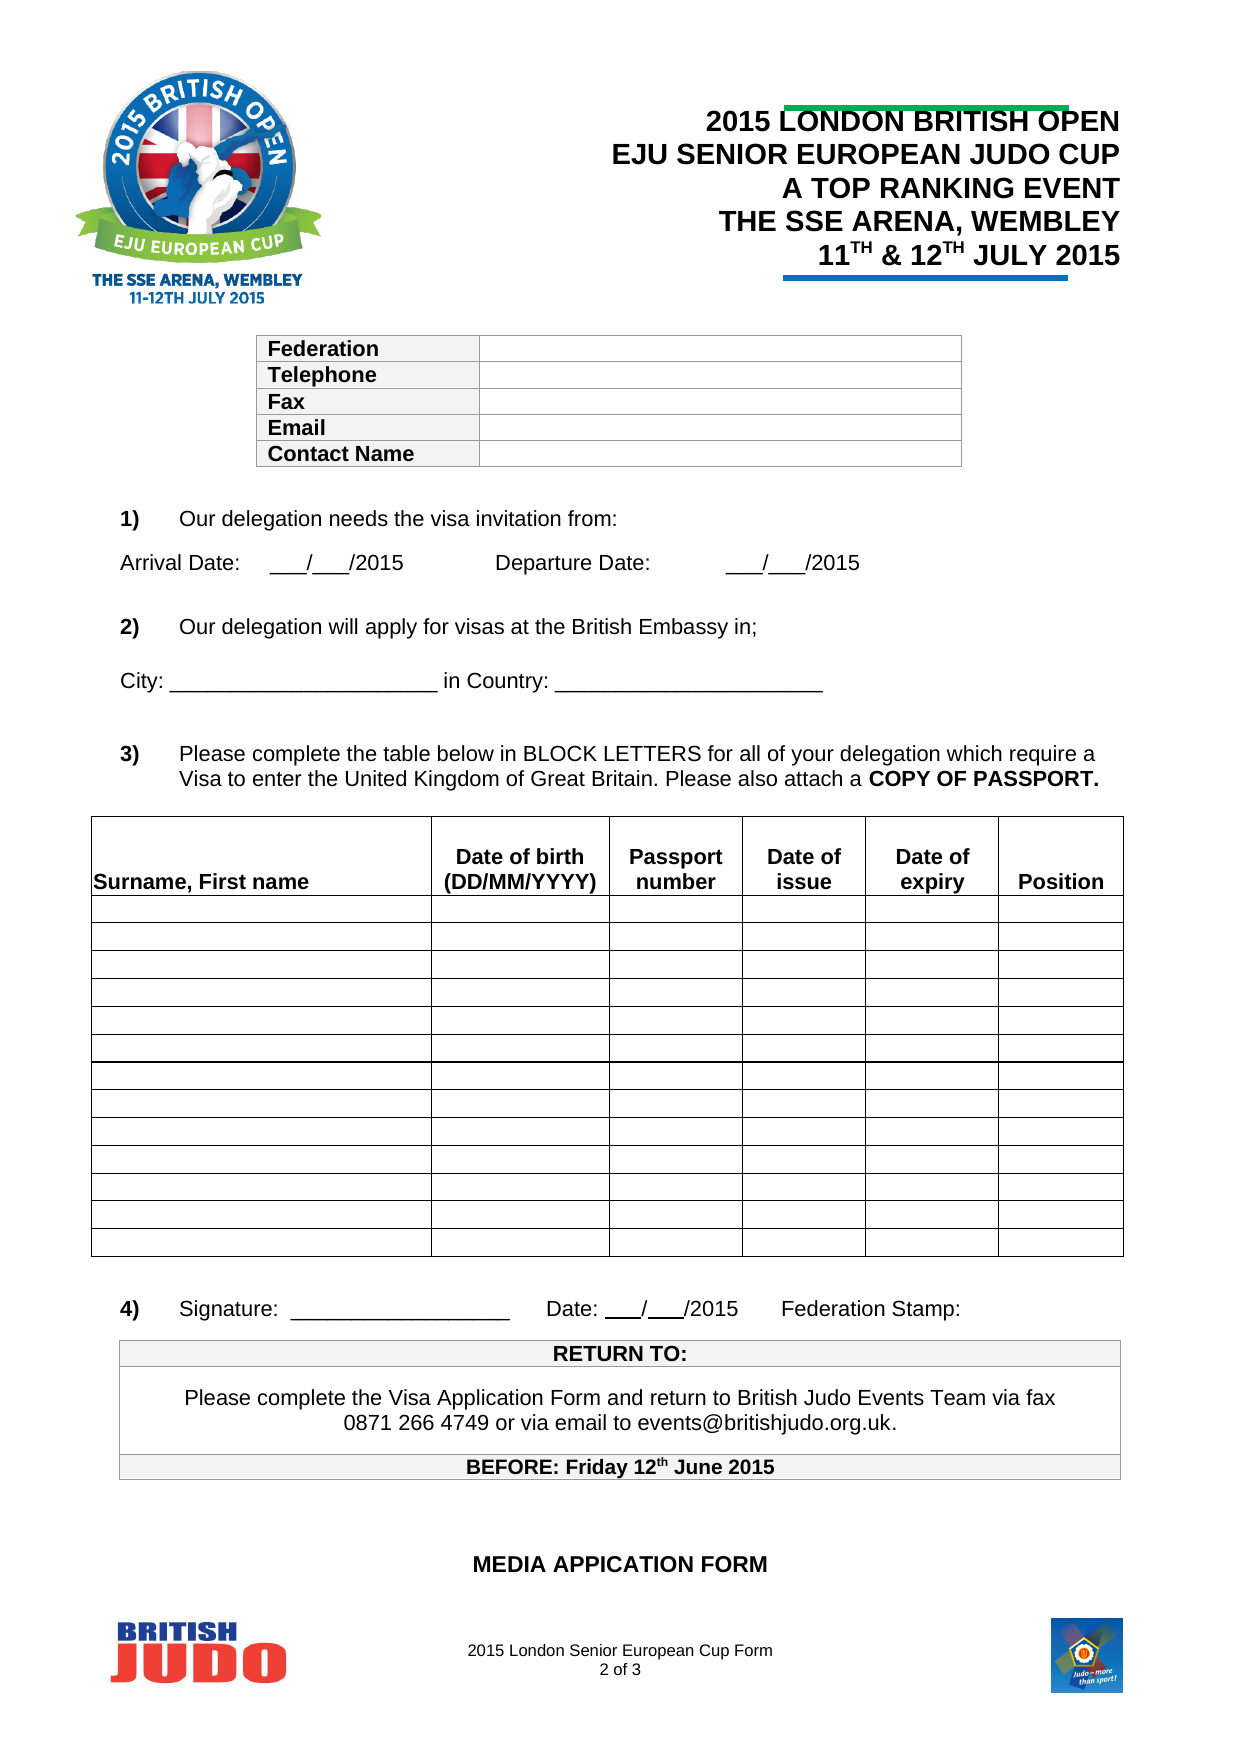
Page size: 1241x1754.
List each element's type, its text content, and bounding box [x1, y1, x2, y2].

table_cell [999, 1090, 1123, 1117]
title Arrival Date: ___/___/2015 Departure Date: ___/___/2015 [120, 550, 1120, 575]
picture [106, 1618, 290, 1687]
table_cell [999, 1174, 1123, 1200]
table_cell [866, 1174, 998, 1200]
table_cell [610, 1063, 742, 1089]
title Signature: __________________ Date: / /2015 Federation Stamp: [120, 1295, 1120, 1321]
table_cell [432, 1201, 609, 1228]
table_cell [480, 415, 961, 440]
table_cell Fax [257, 389, 479, 414]
table_cell [743, 923, 865, 950]
table_cell [999, 1063, 1123, 1089]
table_cell [610, 1090, 742, 1117]
list Our delegation will apply for visas at the British Embassy in; [120, 613, 1120, 639]
table_cell [432, 1118, 609, 1145]
table_cell [480, 441, 961, 466]
table_cell [743, 896, 865, 922]
table_cell [999, 1229, 1123, 1256]
table_cell [92, 896, 431, 922]
table_cell [999, 896, 1123, 922]
table_cell [866, 979, 998, 1006]
table_cell [999, 923, 1123, 950]
table_cell [432, 896, 609, 922]
table_cell [743, 1229, 865, 1256]
table_cell [610, 1201, 742, 1228]
table_cell [610, 1174, 742, 1200]
table_cell [610, 979, 742, 1006]
table_cell [743, 1063, 865, 1089]
table_cell [92, 1146, 431, 1173]
table_cell [432, 1146, 609, 1173]
table_cell [610, 923, 742, 950]
table_cell BEFORE: Friday 12th June 2015 [120, 1455, 1120, 1478]
table_cell [866, 923, 998, 950]
table_cell [610, 1007, 742, 1033]
picture [1051, 1618, 1123, 1693]
table_cell [432, 1229, 609, 1256]
table_cell [743, 979, 865, 1006]
table_cell [92, 979, 431, 1006]
table_cell [743, 1090, 865, 1117]
table_cell [743, 951, 865, 978]
table_cell [432, 951, 609, 978]
table_cell [999, 1118, 1123, 1145]
table_cell [610, 951, 742, 978]
table_cell [610, 1035, 742, 1061]
table_cell [92, 951, 431, 978]
table_cell [999, 1007, 1123, 1033]
text City: ______________________ in Country: ______________________ [120, 667, 1120, 693]
table_cell Please complete the Visa Application Form and return to British Judo Events Team via fax 0871 266 4749 or via email to events@britishjudo.org.uk. [120, 1367, 1120, 1453]
list Please complete the table below in BLOCK LETTERS for all of your delegation which require a Visa to enter the United Kingdom of Great Britain. Please also attach a COPY OF PASSPORT. [120, 741, 1120, 791]
table_cell [743, 1201, 865, 1228]
table_header Date of birth (DD/MM/YYYY) [432, 817, 609, 894]
table_cell [866, 1229, 998, 1256]
table_cell Telephone [257, 362, 479, 387]
table_cell [92, 1063, 431, 1089]
table_cell [866, 1146, 998, 1173]
table_cell [432, 1063, 609, 1089]
table_cell [432, 1007, 609, 1033]
table_cell Email [257, 415, 479, 440]
table_cell [999, 1146, 1123, 1173]
table_cell [866, 1090, 998, 1117]
table_cell [743, 1007, 865, 1033]
table_cell [92, 1229, 431, 1256]
table_cell [743, 1174, 865, 1200]
table_cell [999, 1201, 1123, 1228]
table_cell [92, 1174, 431, 1200]
table_header Surname, First name [92, 817, 431, 894]
picture [74, 71, 322, 303]
table_header [480, 336, 961, 361]
table_cell [610, 896, 742, 922]
table_cell [866, 1007, 998, 1033]
table_cell [743, 1146, 865, 1173]
table_cell [610, 1146, 742, 1173]
table_cell [866, 896, 998, 922]
table_header Passport number [610, 817, 742, 894]
table_cell [999, 951, 1123, 978]
table_cell [866, 1118, 998, 1145]
table_header Federation [257, 336, 479, 361]
table_cell [480, 362, 961, 387]
table_cell [610, 1118, 742, 1145]
table_cell [743, 1118, 865, 1145]
table_cell [610, 1229, 742, 1256]
table_cell [432, 1090, 609, 1117]
table_cell [92, 923, 431, 950]
table_cell [432, 923, 609, 950]
table_cell [432, 979, 609, 1006]
table_cell [92, 1118, 431, 1145]
table_header Date of expiry [866, 817, 998, 894]
table_header RETURN TO: [120, 1341, 1120, 1366]
table_header Position [999, 817, 1123, 894]
table_header Date of issue [743, 817, 865, 894]
table_cell [999, 1035, 1123, 1061]
table_cell [866, 1035, 998, 1061]
list Our delegation needs the visa invitation from: [120, 506, 1120, 531]
table_cell [92, 1035, 431, 1061]
table_cell [92, 1201, 431, 1228]
table_cell Contact Name [257, 441, 479, 466]
table_cell [432, 1174, 609, 1200]
table_cell [432, 1035, 609, 1061]
table_cell [92, 1007, 431, 1033]
title MEDIA APPICATION FORM [120, 1551, 1120, 1578]
table_cell [480, 389, 961, 414]
table_cell [866, 1201, 998, 1228]
table_cell [866, 951, 998, 978]
table_cell [999, 979, 1123, 1006]
table_cell [92, 1090, 431, 1117]
table_cell [866, 1063, 998, 1089]
table_cell [743, 1035, 865, 1061]
